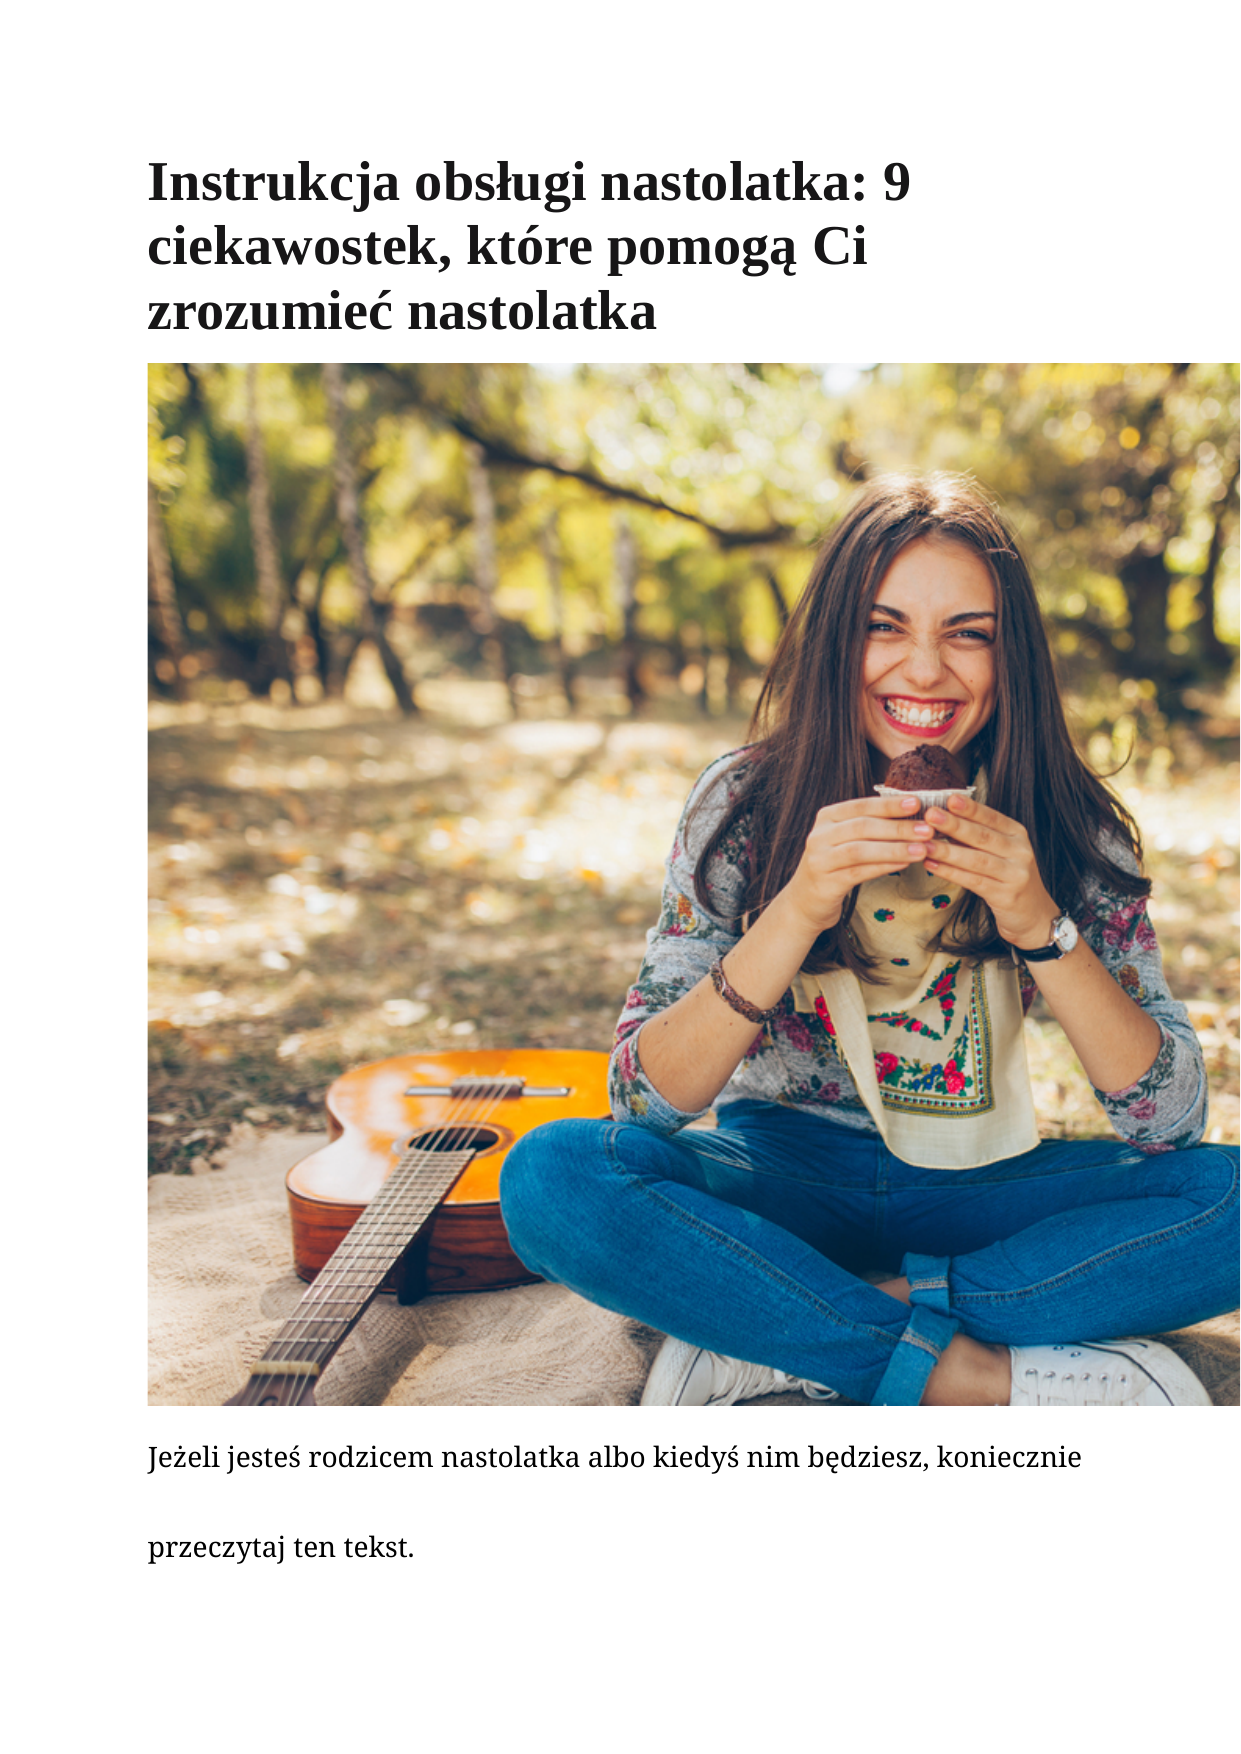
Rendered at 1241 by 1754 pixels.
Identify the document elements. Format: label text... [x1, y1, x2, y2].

text Instrukcja obsługi nastolatka: 9 ciekawostek, które pomogą Ci zrozumieć nastolatka [148, 148, 1093, 342]
text Jeżeli jesteś rodzicem nastolatka albo kiedyś nim będziesz, koniecznie przeczytaj ten tekst. [148, 1437, 1093, 1565]
picture [147, 363, 1241, 1406]
